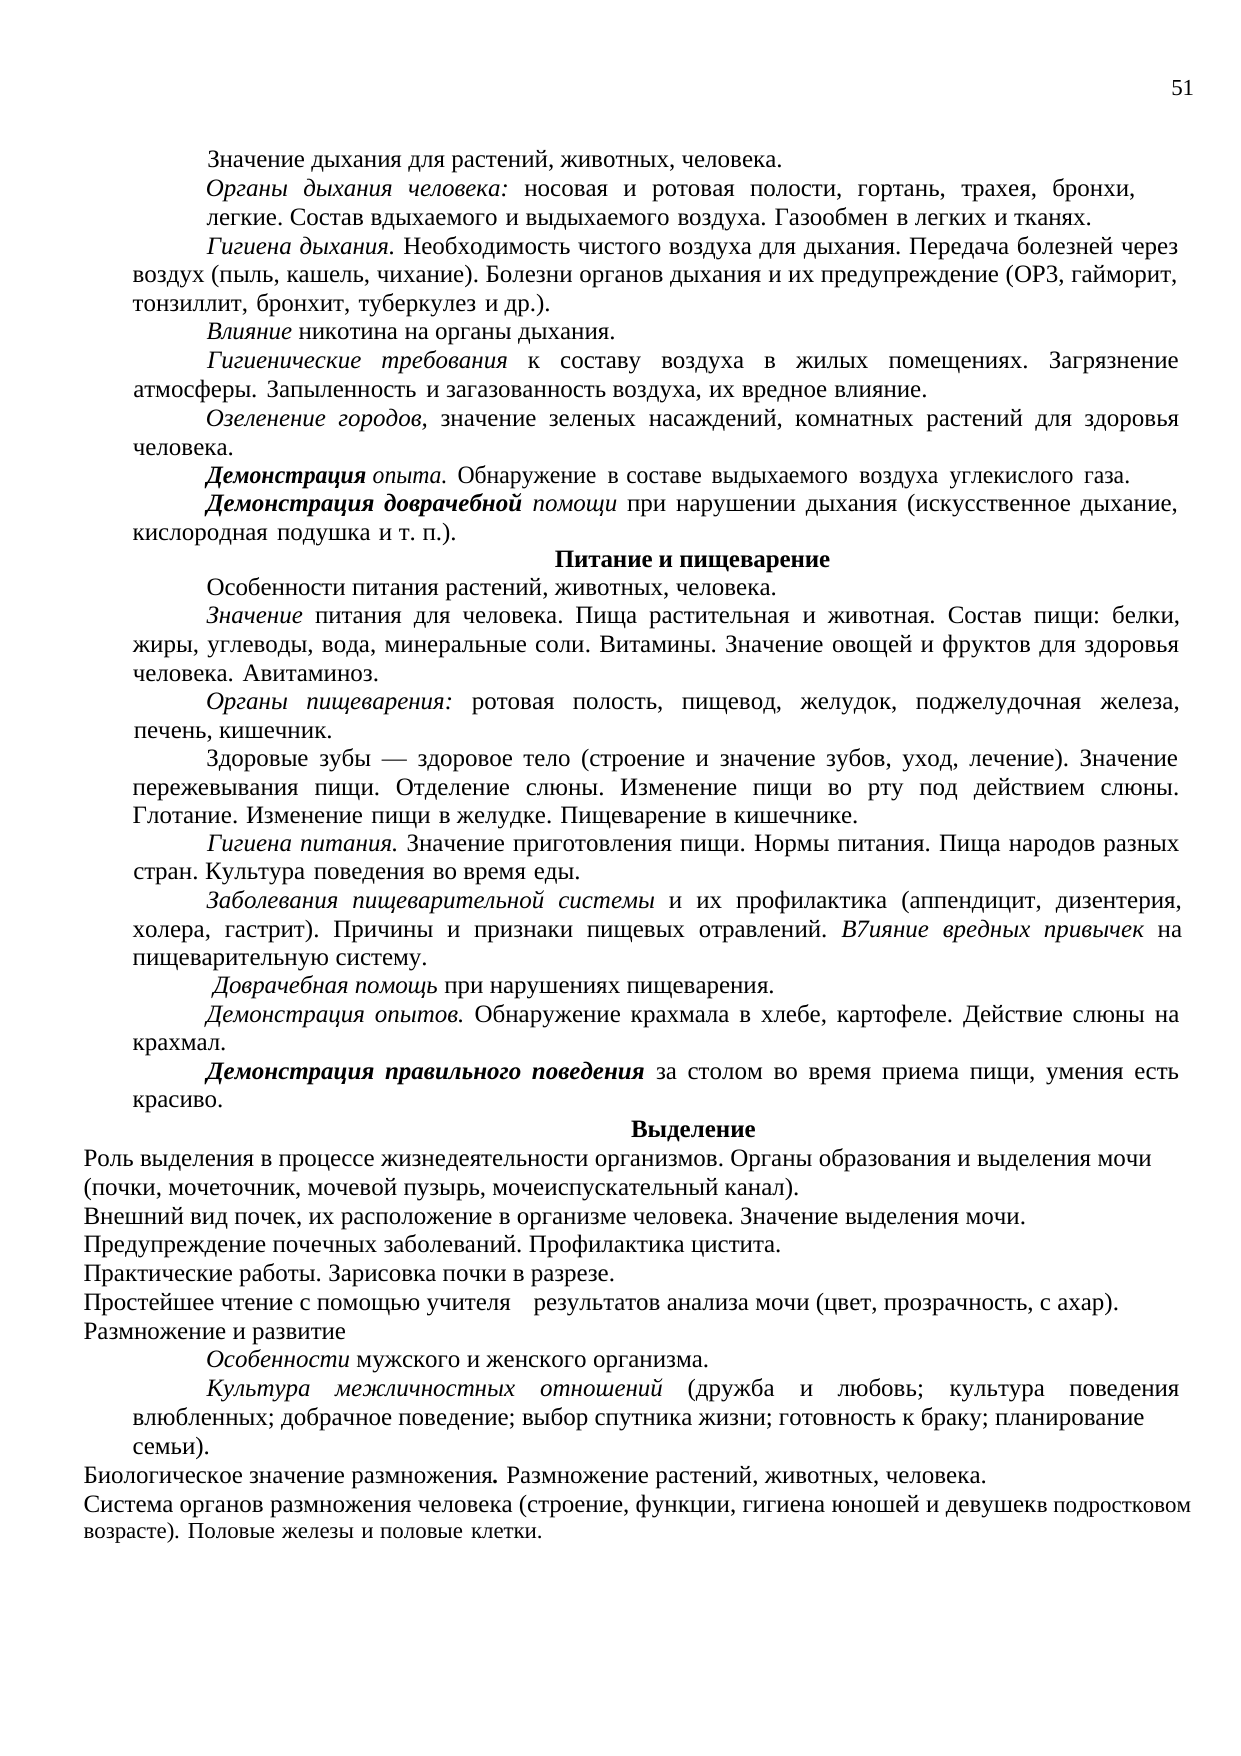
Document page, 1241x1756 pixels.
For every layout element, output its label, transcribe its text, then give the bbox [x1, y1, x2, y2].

text Культура межличностных отношений (дружба и любовь; культура поведения влюбленных; добрачное поведение; выбор спутника жизни; готовность к браку; планирование семьи). [132, 1373, 1181, 1459]
text Значение дыхания для растений, животных, человека. [207, 144, 1234, 173]
text Гигиенические требования к составу воздуха в жилых помещениях. Загрязнение атмосферы. Запыленность и загазованность воздуха, их вредное влияние. [133, 346, 1179, 403]
text Демонстрация доврачебной помощи при нарушении дыхания (искусственное дыхание, кислородная подушка и т. п.). [132, 489, 1178, 545]
text Биологическое значение размножения. Размножение растений, животных, человека. [83, 1460, 1234, 1489]
text Заболевания пищеварительной системы и их профилактика (аппендицит, дизентерия, холера, гастрит). Причины и признаки пищевых отравлений. В7ияние вредных привычек на пищеварительную систему. [132, 886, 1182, 971]
text Особенности мужского и женского организма. [206, 1345, 1234, 1373]
text Гигиена питания. Значение приготовления пищи. Нормы питания. Пища народов разных стран. Культура поведения во время еды. [133, 829, 1180, 885]
text Система органов размножения человека (строение, функции, гигиена юношей и девушекв подростковом возрасте). Половые железы и половые клетки. [83, 1489, 1194, 1544]
text Практические работы. Зарисовка почки в разрезе. [83, 1258, 1234, 1287]
text Гигиена дыхания. Необходимость чистого воздуха для дыхания. Передача болезней через воздух (пыль, кашель, чихание). Болезни органов дыхания и их предупреждение (OP3, гайморит, тонзиллит, бронхит, туберкулез и др.). [132, 231, 1179, 317]
text Роль выделения в процессе жизнедеятельности организмов. Органы образования и выделения мочи (почки, мочеточник, мочевой пузырь, мочеиспускательный канал). [83, 1143, 1174, 1201]
text Озеленение городов, значение зеленых насаждений, комнатных растений для здоровья человека. [133, 403, 1179, 461]
text Органы пищеварения: ротовая полость, пищевод, желудок, поджелудочная железа, печень, кишечник. [133, 687, 1179, 743]
text Значение питания для человека. Пища растительная и животная. Состав пищи: белки, жиры, углеводы, вода, минеральные соли. Витамины. Значение овощей и фруктов для здоровья человека. Авитаминоз. [133, 601, 1180, 687]
text Демонстрация опытов. Обнаружение крахмала в хлебе, картофеле. Действие слюны на крахмал. [132, 1000, 1180, 1056]
text Внешний вид почек, их расположение в организме человека. Значение выделения мочи. Предупреждение почечных заболеваний. Профилактика цистита. [83, 1201, 1084, 1258]
text Демонстрация опыта. Обнаружение в составе выдыхаемого воздуха углекислого газа. [206, 461, 1234, 489]
text Влияние никотина на органы дыхания. [206, 317, 1234, 346]
text Особенности питания растений, животных, человека. [206, 572, 1234, 601]
text Органы дыхания человека: носовая и ротовая полости, гортань, трахея, бронхи, легкие. Состав вдыхаемого и выдыхаемого воздуха. Газообмен в легких и тканях. [206, 173, 1136, 231]
subtitle Выделение [631, 1115, 1234, 1143]
text Здоровые зубы — здоровое тело (строение и значение зубов, уход, лечение). Значение пережевывания пищи. Отделение слюны. Изменение пищи во рту под действием слюны. Глотание. Изменение пищи в желудке. Пищеварение в кишечнике. [132, 744, 1179, 829]
text Доврачебная помощь при нарушениях пищеварения. [213, 971, 1234, 1000]
subtitle Питание и пищеварение [554, 545, 1234, 572]
text Простейшее чтение с помощью учителя результатов анализа мочи (цвет, прозрачность, c axap). Размножение и развитие [83, 1287, 1120, 1344]
text Демонстрация правильного поведения за столом во время приема пищи, умения есть красиво. [132, 1057, 1180, 1113]
